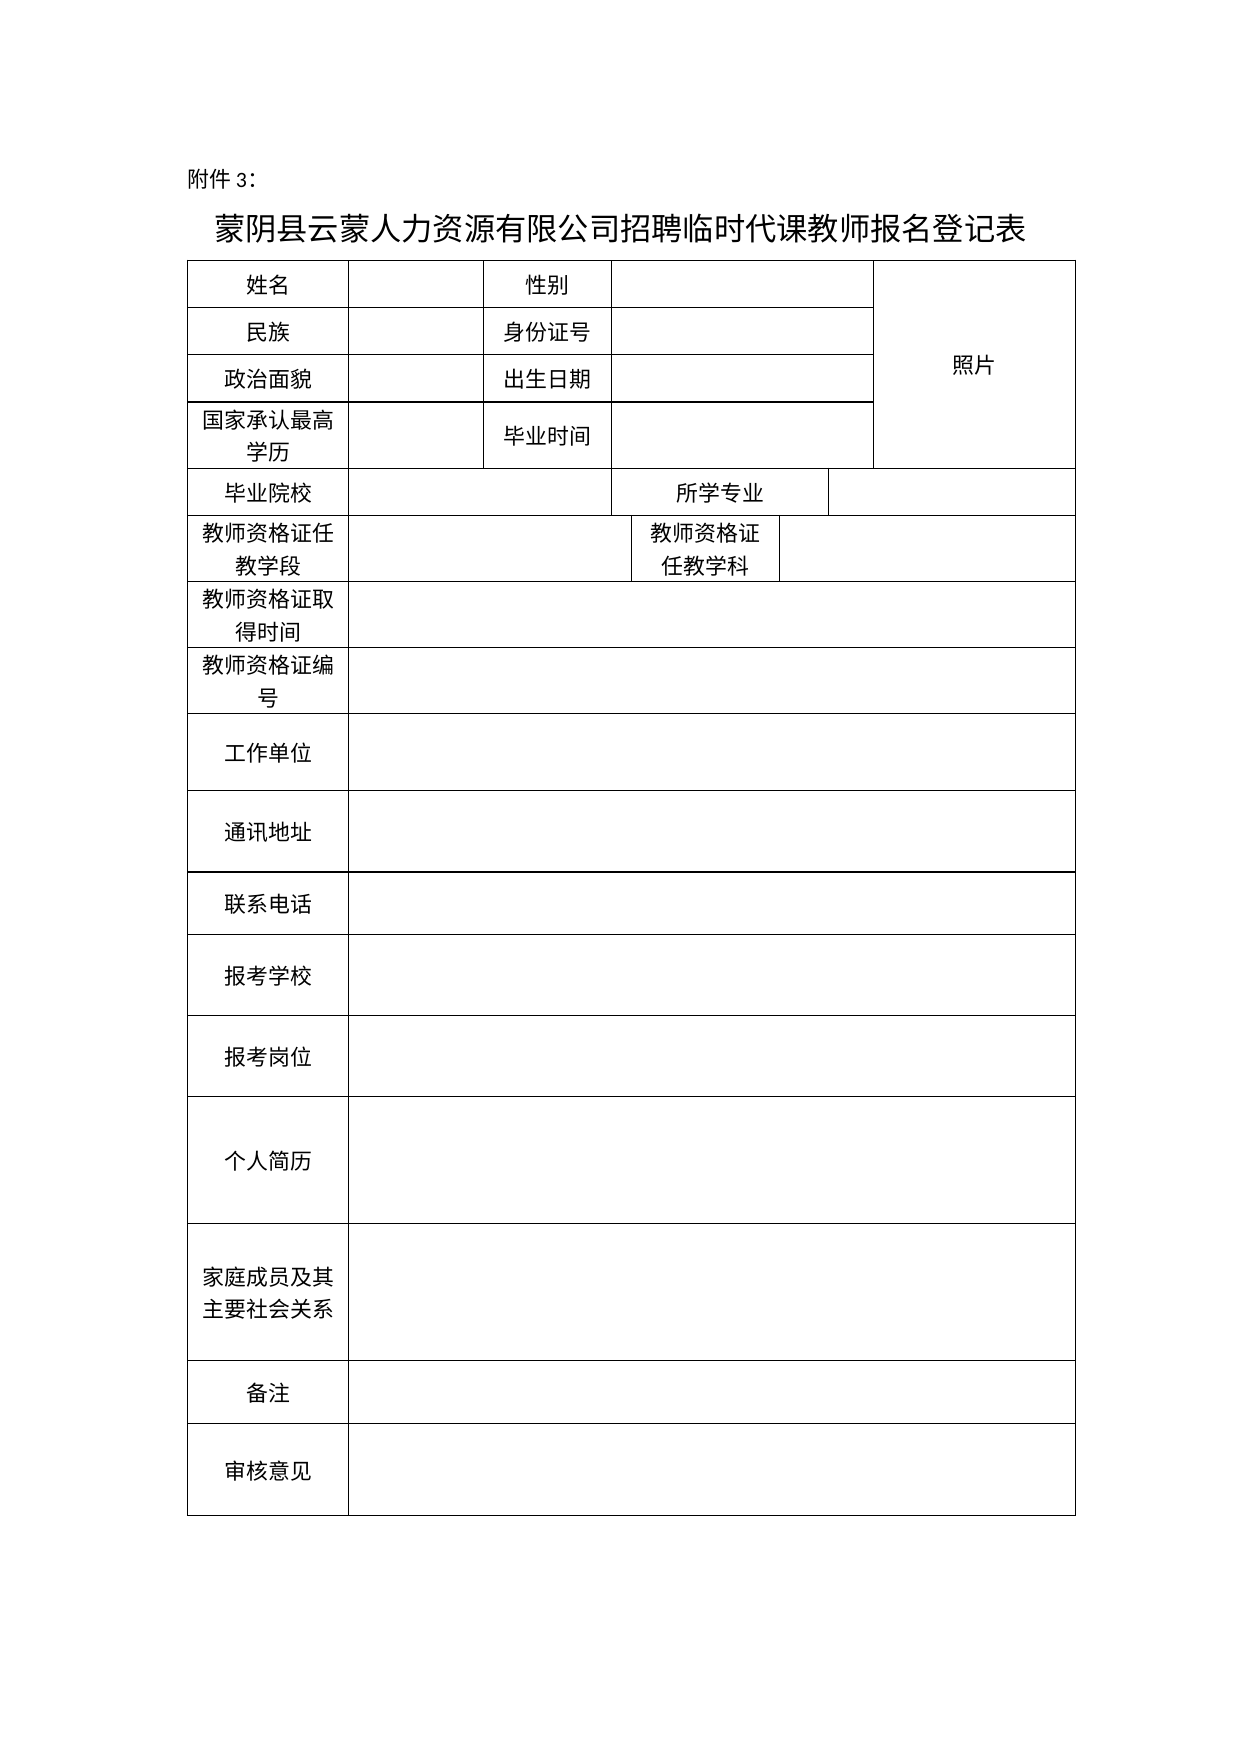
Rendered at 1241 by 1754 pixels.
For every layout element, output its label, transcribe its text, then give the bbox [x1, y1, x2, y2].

table_cell [612, 355, 873, 401]
table_cell 所学专业 [612, 469, 828, 515]
table_cell 通讯地址 [188, 791, 348, 871]
table_cell 身份证号 [484, 308, 611, 354]
table_header 照片 [874, 261, 1075, 467]
text 蒙阴县云蒙人力资源有限公司招聘临时代课教师报名登记表 [187, 194, 1053, 259]
table_cell 国家承认最高学历 [188, 403, 348, 467]
table_cell [349, 469, 611, 515]
table_cell [612, 403, 873, 467]
table_cell 工作单位 [188, 714, 348, 790]
table_cell [829, 469, 1075, 515]
table_cell 个人简历 [188, 1097, 348, 1223]
table_cell [349, 648, 1075, 713]
table_cell 教师资格证任教学段 [188, 516, 348, 581]
table_cell [349, 516, 631, 581]
table_cell 教师资格证任教学科 [632, 516, 779, 581]
table_cell 审核意见 [188, 1424, 348, 1515]
table_header 姓名 [188, 261, 348, 307]
table_cell 教师资格证编号 [188, 648, 348, 713]
table_cell 出生日期 [484, 355, 611, 401]
table_cell [349, 1424, 1075, 1515]
table_cell 报考岗位 [188, 1016, 348, 1096]
table_cell [349, 791, 1075, 871]
table_cell 备注 [188, 1361, 348, 1423]
table_cell [349, 935, 1075, 1015]
table_cell 政治面貌 [188, 355, 348, 401]
table_cell [349, 403, 483, 467]
table_cell 教师资格证取得时间 [188, 582, 348, 647]
table_cell [349, 714, 1075, 790]
table_cell [349, 582, 1075, 647]
table_cell [612, 308, 873, 354]
table_header [349, 261, 483, 307]
table_cell [780, 516, 1075, 581]
table_cell 联系电话 [188, 873, 348, 934]
table_cell 报考学校 [188, 935, 348, 1015]
table_header 性别 [484, 261, 611, 307]
table_cell 毕业时间 [484, 403, 611, 467]
table_cell [349, 1361, 1075, 1423]
text 附件3： [187, 162, 1053, 194]
table_cell [349, 873, 1075, 934]
table_cell 民族 [188, 308, 348, 354]
table_cell [349, 308, 483, 354]
table_cell [349, 1224, 1075, 1360]
table_cell 家庭成员及其主要社会关系 [188, 1224, 348, 1360]
table_cell 毕业院校 [188, 469, 348, 515]
table_cell [349, 1097, 1075, 1223]
table_cell [349, 1016, 1075, 1096]
table_header [612, 261, 873, 307]
table_cell [349, 355, 483, 401]
